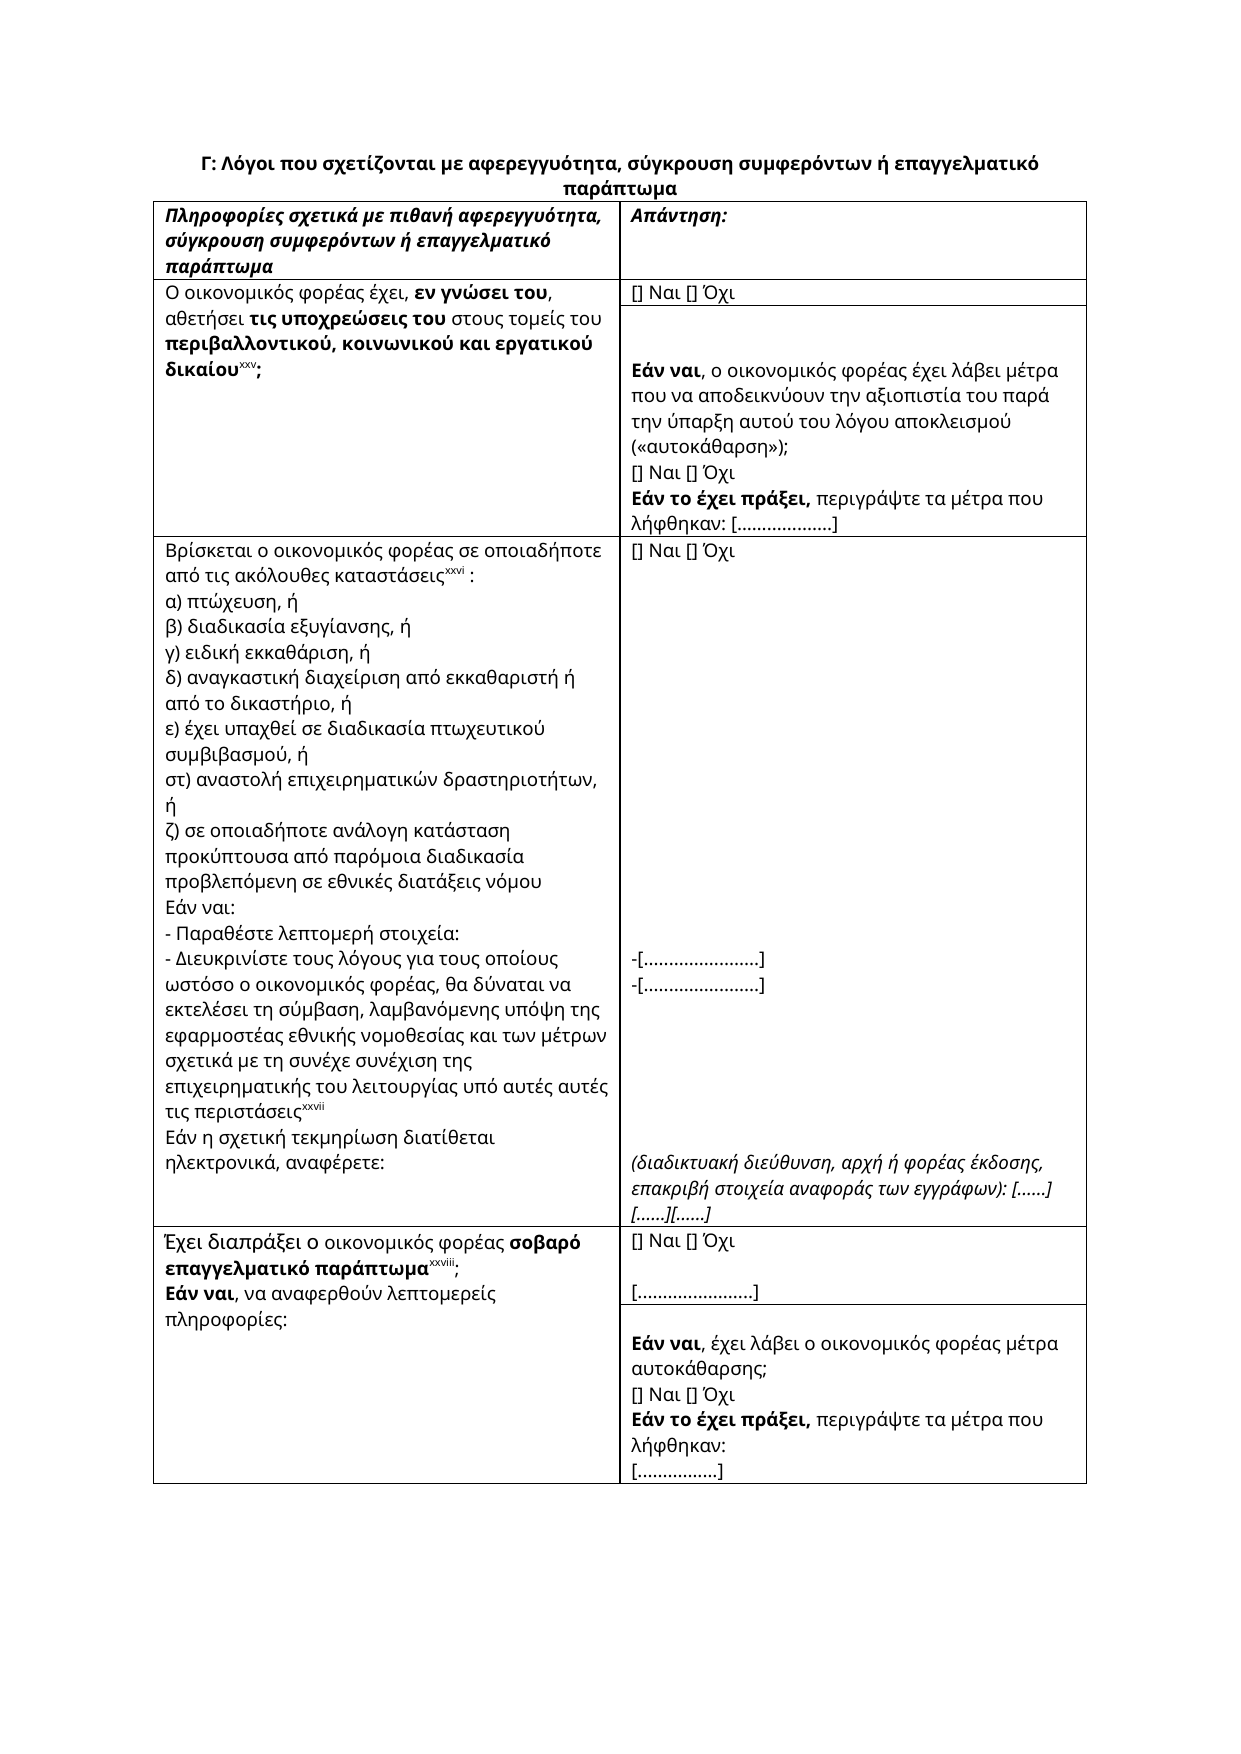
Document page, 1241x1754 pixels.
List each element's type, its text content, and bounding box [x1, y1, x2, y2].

text Γ: Λόγοι που σχετίζονται με αφερεγγυότητα, σύγκρουση συμφερόντων ή επαγγελματικό παράπτωμα [187, 150, 1053, 201]
table_cell Βρίσκεται ο οικονομικός φορέας σε οποιαδήποτε από τις ακόλουθες καταστάσεις : α) πτώχευση, ή β) διαδικασία εξυγίανσης, ή γ) ειδική εκκαθάριση, ή δ) αναγκαστική διαχείριση από εκκαθαριστή ή από το δικαστήριο, ή ε) έχει υπαχθεί σε διαδικασία πτωχευτικού συμβιβασμού, ή στ) αναστολή επιχειρηματικών δραστηριοτήτων, ή ζ) σε οποιαδήποτε ανάλογη κατάσταση προκύπτουσα από παρόμοια διαδικασία προβλεπόμενη σε εθνικές διατάξεις νόμου Εάν ναι: - Παραθέστε λεπτομερή στοιχεία: - Διευκρινίστε τους λόγους για τους οποίους ωστόσο ο οικονομικός φορέας, θα δύναται να εκτελέσει τη σύμβαση, λαμβανόμενης υπόψη της εφαρμοστέας εθνικής νομοθεσίας και των μέτρων σχετικά με τη συνέχε συνέχιση της επιχειρηματικής του λειτουργίας υπό αυτές αυτές τις περιστάσεις Εάν η σχετική τεκμηρίωση διατίθεται ηλεκτρονικά, αναφέρετε: [154, 537, 619, 1226]
table_header Απάντηση: [621, 202, 1086, 279]
table_cell Ο οικονομικός φορέας έχει, εν γνώσει του, αθετήσει τις υποχρεώσεις του στους τομείς του περιβαλλοντικού, κοινωνικού και εργατικού δικαίου; [154, 280, 619, 536]
table_cell [] Ναι [] Όχι [621, 280, 1086, 305]
table_header Πληροφορίες σχετικά με πιθανή αφερεγγυότητα, σύγκρουση συμφερόντων ή επαγγελματικό παράπτωμα [154, 202, 619, 279]
table_cell Έχει διαπράξει ο οικονομικός φορέας σοβαρό επαγγελματικό παράπτωμα; Εάν ναι, να αναφερθούν λεπτομερείς πληροφορίες: [154, 1227, 619, 1483]
table_cell [] Ναι [] Όχι [.......................] [621, 1227, 1086, 1304]
table_cell Εάν ναι, ο οικονομικός φορέας έχει λάβει μέτρα που να αποδεικνύουν την αξιοπιστία του παρά την ύπαρξη αυτού του λόγου αποκλεισμού («αυτοκάθαρση»); [] Ναι [] Όχι Εάν το έχει πράξει, περιγράψτε τα μέτρα που λήφθηκαν: […….............] [621, 306, 1086, 536]
table_cell [] Ναι [] Όχι -[.......................] -[.......................] (διαδικτυακή διεύθυνση, αρχή ή φορέας έκδοσης, επακριβή στοιχεία αναφοράς των εγγράφων): [……][……][……] [621, 537, 1086, 1226]
table_cell Εάν ναι, έχει λάβει ο οικονομικός φορέας μέτρα αυτοκάθαρσης; [] Ναι [] Όχι Εάν το έχει πράξει, περιγράψτε τα μέτρα που λήφθηκαν: [..........……] [621, 1305, 1086, 1483]
